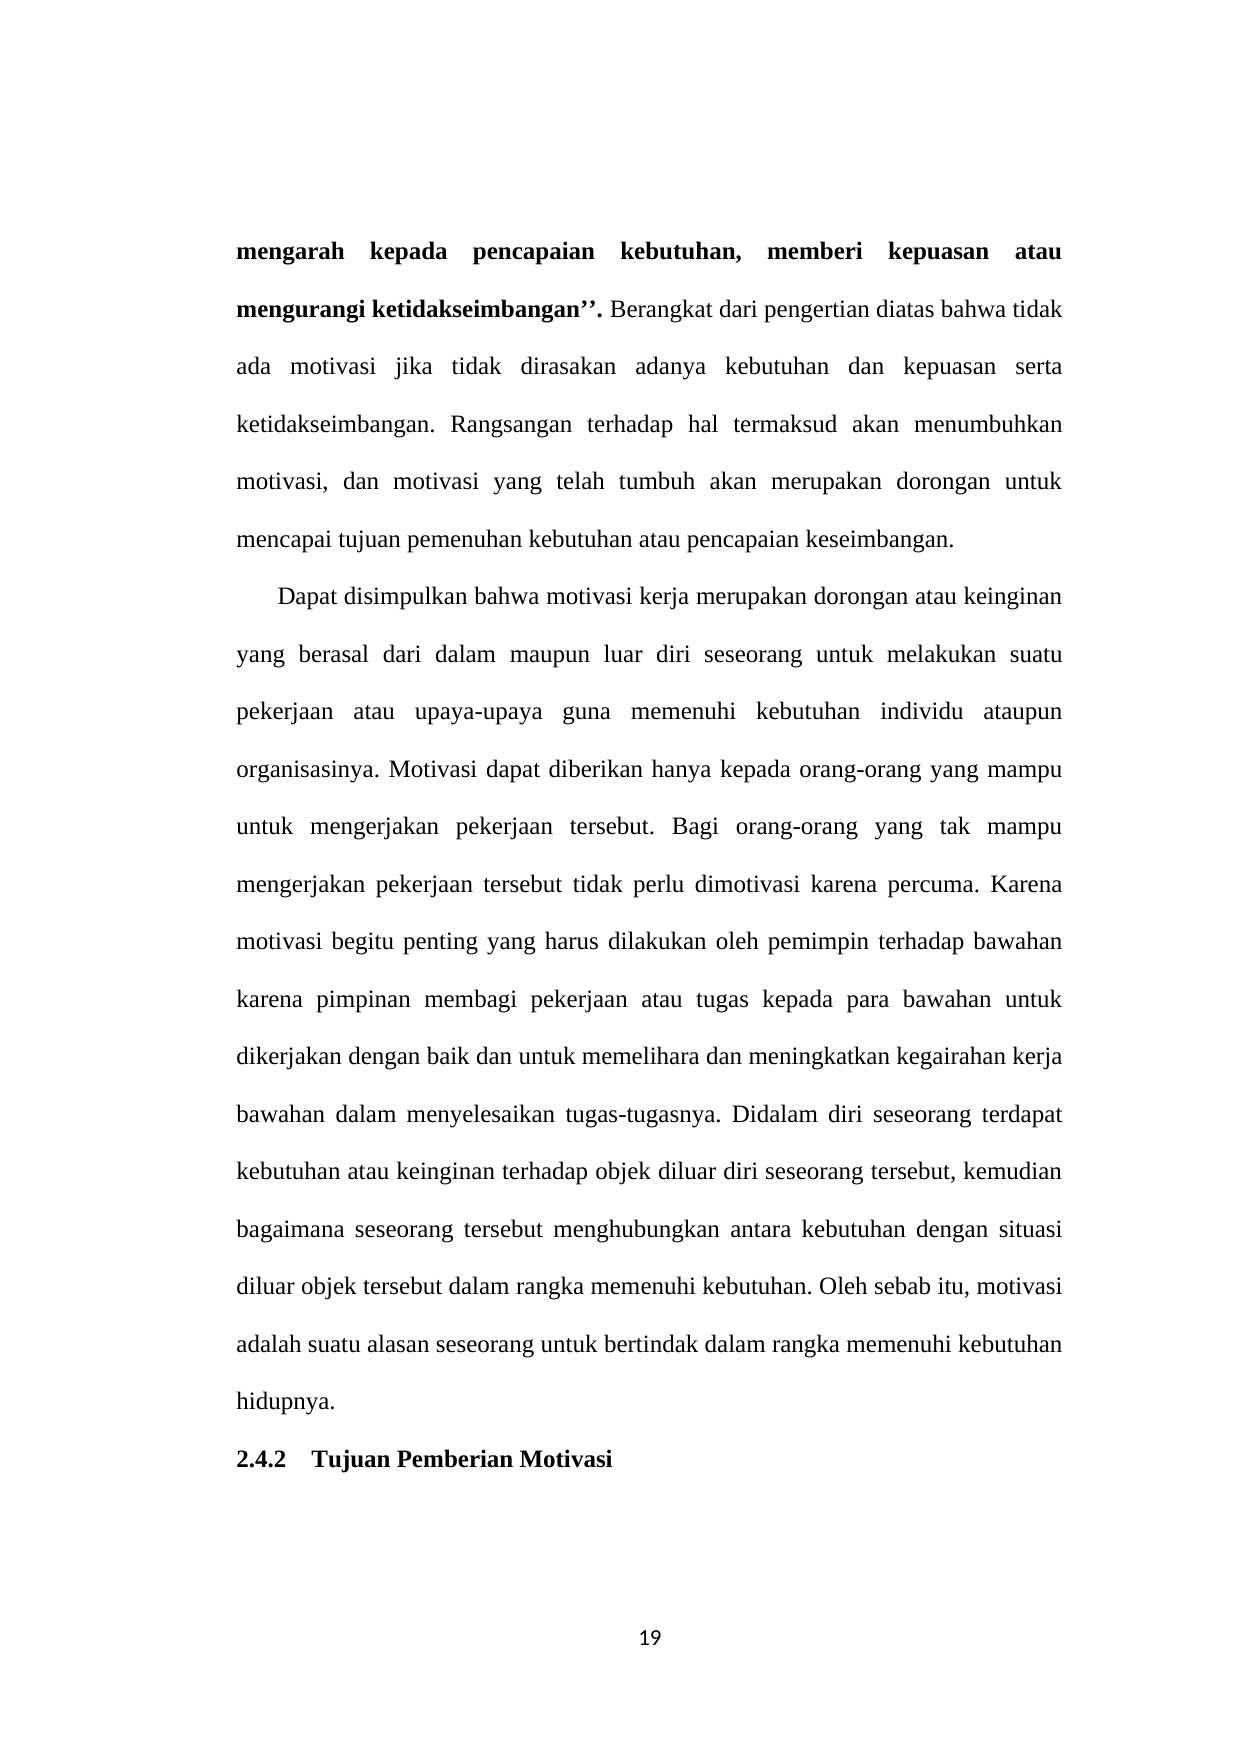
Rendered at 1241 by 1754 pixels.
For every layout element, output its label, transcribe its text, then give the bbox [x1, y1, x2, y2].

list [236, 236, 1063, 552]
list Dapat disimpulkan bahwa motivasi kerja merupakan dorongan atau keinginan yang berasal dari dalam maupun luar diri seseorang untuk melakukan suatu pekerjaan atau upaya-upaya guna memenuhi kebutuhan individu ataupun organisasinya. Motivasi dapat diberikan hanya kepada orang-orang yang mampu untuk mengerjakan pekerjaan tersebut. Bagi orang-orang yang tak mampu mengerjakan pekerjaan tersebut tidak perlu dimotivasi karena percuma. Karena motivasi begitu penting yang harus dilakukan oleh pemimpin terhadap bawahan karena pimpinan membagi pekerjaan atau tugas kepada para bawahan untuk dikerjakan dengan baik dan untuk memelihara dan meningkatkan kegairahan kerja bawahan dalam menyelesaikan tugas-tugasnya. Didalam diri seseorang terdapat kebutuhan atau keinginan terhadap objek diluar diri seseorang tersebut, kemudian bagaimana seseorang tersebut menghubungkan antara kebutuhan dengan situasi diluar objek tersebut dalam rangka memenuhi kebutuhan. Oleh sebab itu, motivasi adalah suatu alasan seseorang untuk bertindak dalam rangka memenuhi kebutuhan hidupnya. [236, 581, 1063, 1415]
list Tujuan Pemberian Motivasi [236, 1444, 1063, 1472]
